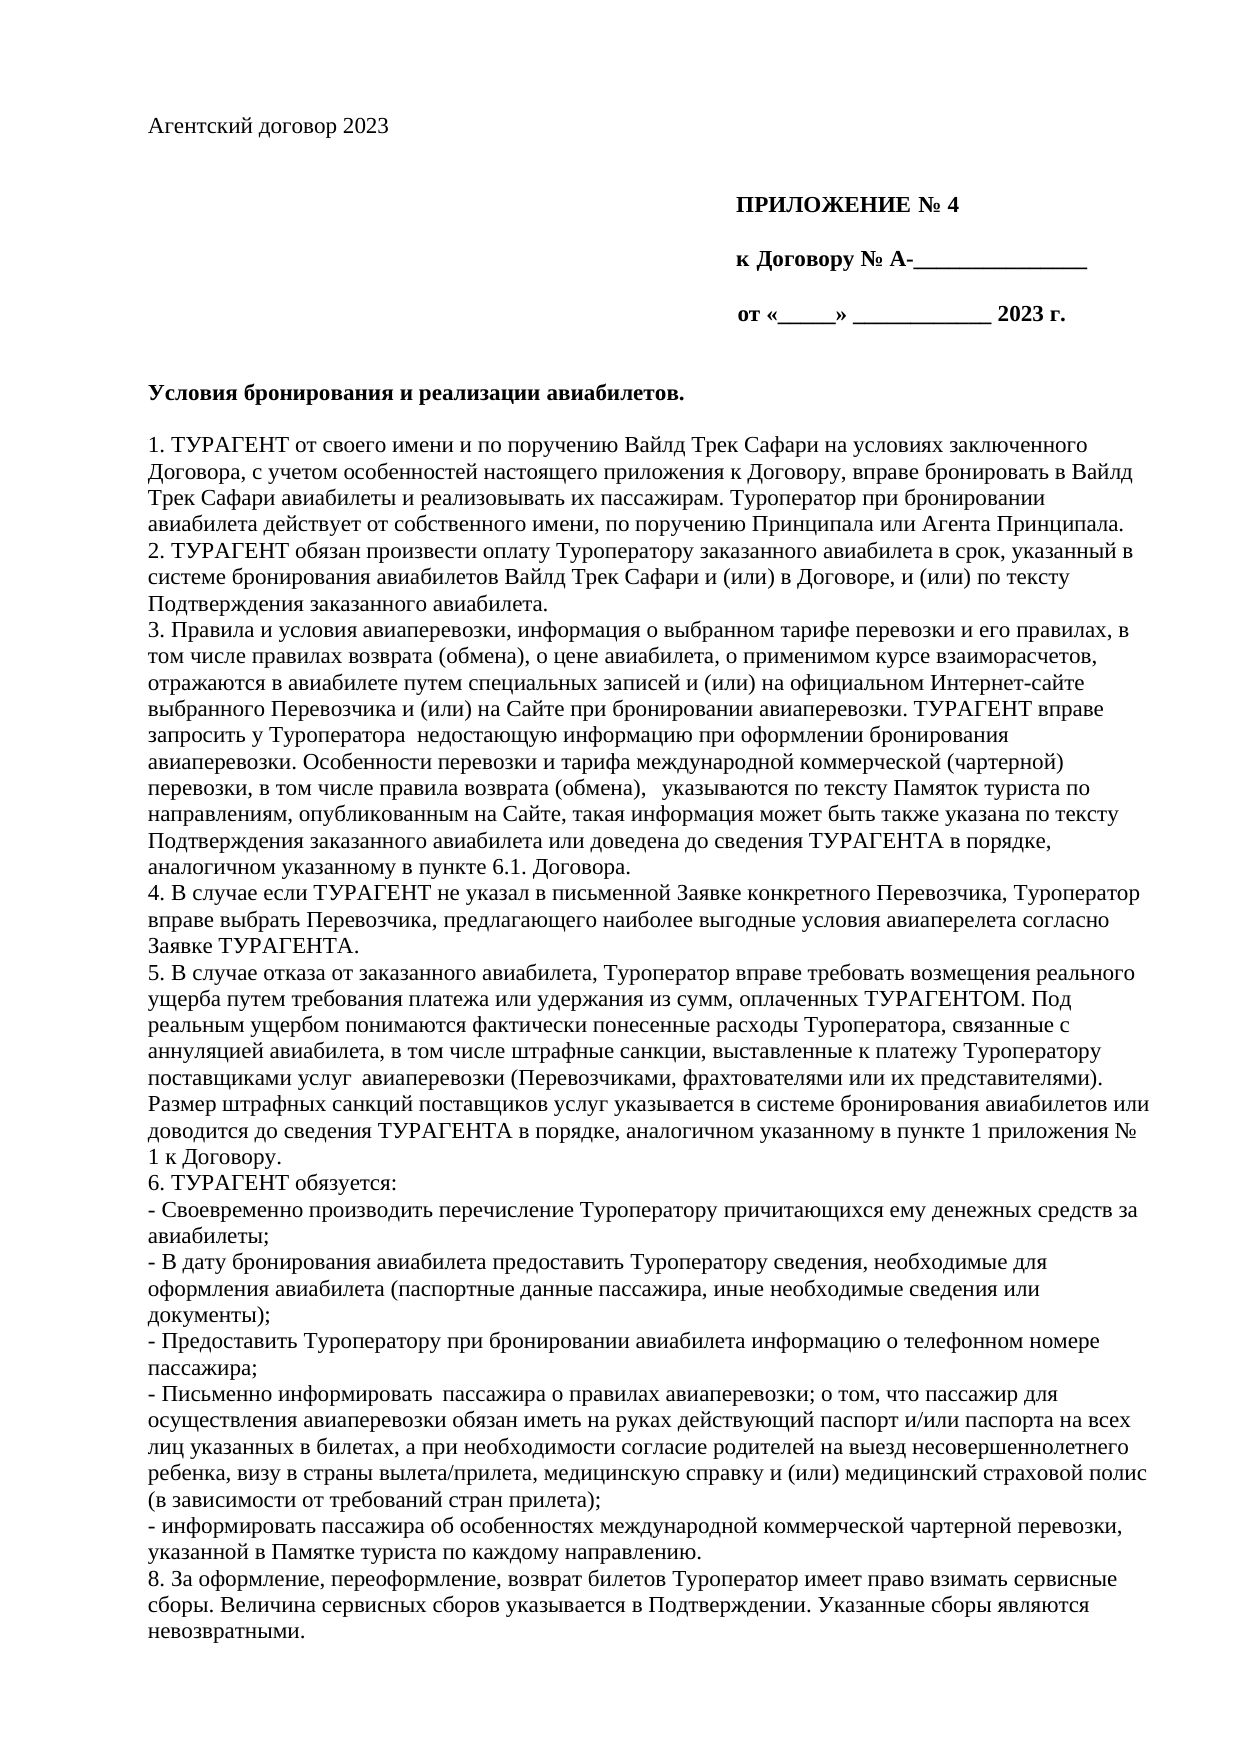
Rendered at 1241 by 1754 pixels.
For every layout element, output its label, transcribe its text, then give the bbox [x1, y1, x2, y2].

text - В дату бронирования авиабилета предоставить Туроператору сведения, необходимые для оформления авиабилета (паспортные данные пассажира, иные необходимые сведения или документы); [148, 1248, 1154, 1327]
text Условия бронирования и реализации авиабилетов. [148, 379, 1154, 405]
text Агентский договор 2023 [148, 112, 1154, 138]
text 6. ТУРАГЕНТ обязуется: [148, 1169, 1154, 1196]
text - Письменно информировать пассажира о правилах авиаперевозки; о том, что пассажир для осуществления авиаперевозки обязан иметь на руках действующий паспорт и/или паспорта на всех лиц указанных в билетах, а при необходимости согласие родителей на выезд несовершеннолетнего ребенка, визу в страны вылета/прилета, медицинскую справку и (или) медицинский страховой полис (в зависимости от требований стран прилета); [148, 1380, 1154, 1512]
text - информировать пассажира об особенностях международной коммерческой чартерной перевозки, указанной в Памятке туриста по каждому направлению. [148, 1512, 1154, 1565]
text от «_____» ____________ 2023 г. [148, 300, 1154, 326]
text 5. В случае отказа от заказанного авиабилета, Туроператор вправе требовать возмещения реального ущерба путем требования платежа или удержания из сумм, оплаченных ТУРАГЕНТОМ. Под реальным ущербом понимаются фактически понесенные расходы Туроператора, связанные с аннуляцией авиабилета, в том числе штрафные санкции, выставленные к платежу Туроператору поставщиками услуг авиаперевозки (Перевозчиками, фрахтователями или их представителями). Размер штрафных санкций поставщиков услуг указывается в системе бронирования авиабилетов или доводится до сведения ТУРАГЕНТА в порядке, аналогичном указанному в пункте 1 приложения № 1 к Договору. [148, 958, 1154, 1169]
text 4. В случае если ТУРАГЕНТ не указал в письменной Заявке конкретного Перевозчика, Туроператор вправе выбрать Перевозчика, предлагающего наиболее выгодные условия авиаперелета согласно Заявке ТУРАГЕНТА. [148, 879, 1154, 958]
text 2. ТУРАГЕНТ обязан произвести оплату Туроператору заказанного авиабилета в срок, указанный в системе бронирования авиабилетов Вайлд Трек Сафари и (или) в Договоре, и (или) по тексту Подтверждения заказанного авиабилета. [148, 537, 1154, 616]
text 8. За оформление, переоформление, возврат билетов Туроператор имеет право взимать сервисные сборы. Величина сервисных сборов указывается в Подтверждении. Указанные сборы являются невозвратными. [148, 1565, 1154, 1644]
text ПРИЛОЖЕНИЕ № 4 [148, 191, 1154, 217]
text - Своевременно производить перечисление Туроператору причитающихся ему денежных средств за авиабилеты; [148, 1196, 1154, 1248]
text - Предоставить Туроператору при бронировании авиабилета информацию о телефонном номере пассажира; [148, 1327, 1154, 1380]
text 1. ТУРАГЕНТ от своего имени и по поручению Вайлд Трек Сафари на условиях заключенного Договора, с учетом особенностей настоящего приложения к Договору, вправе бронировать в Вайлд Трек Сафари авиабилеты и реализовывать их пассажирам. Туроператор при бронировании авиабилета действует от собственного имени, по поручению Принципала или Агента Принципала. [148, 431, 1154, 537]
text к Договору № А-_______________ [148, 245, 1154, 272]
text 3. Правила и условия авиаперевозки, информация о выбранном тарифе перевозки и его правилах, в том числе правилах возврата (обмена), о цене авиабилета, о применимом курсе взаиморасчетов, отражаются в авиабилете путем специальных записей и (или) на официальном Интернет-сайте выбранного Перевозчика и (или) на Сайте при бронировании авиаперевозки. ТУРАГЕНТ вправе запросить у Туроператора недостающую информацию при оформлении бронирования авиаперевозки. Особенности перевозки и тарифа международной коммерческой (чартерной) перевозки, в том числе правила возврата (обмена), указываются по тексту Памяток туриста по направлениям, опубликованным на Сайте, такая информация может быть также указана по тексту Подтверждения заказанного авиабилета или доведена до сведения ТУРАГЕНТА в порядке, аналогичном указанному в пункте 6.1. Договора. [148, 616, 1154, 879]
